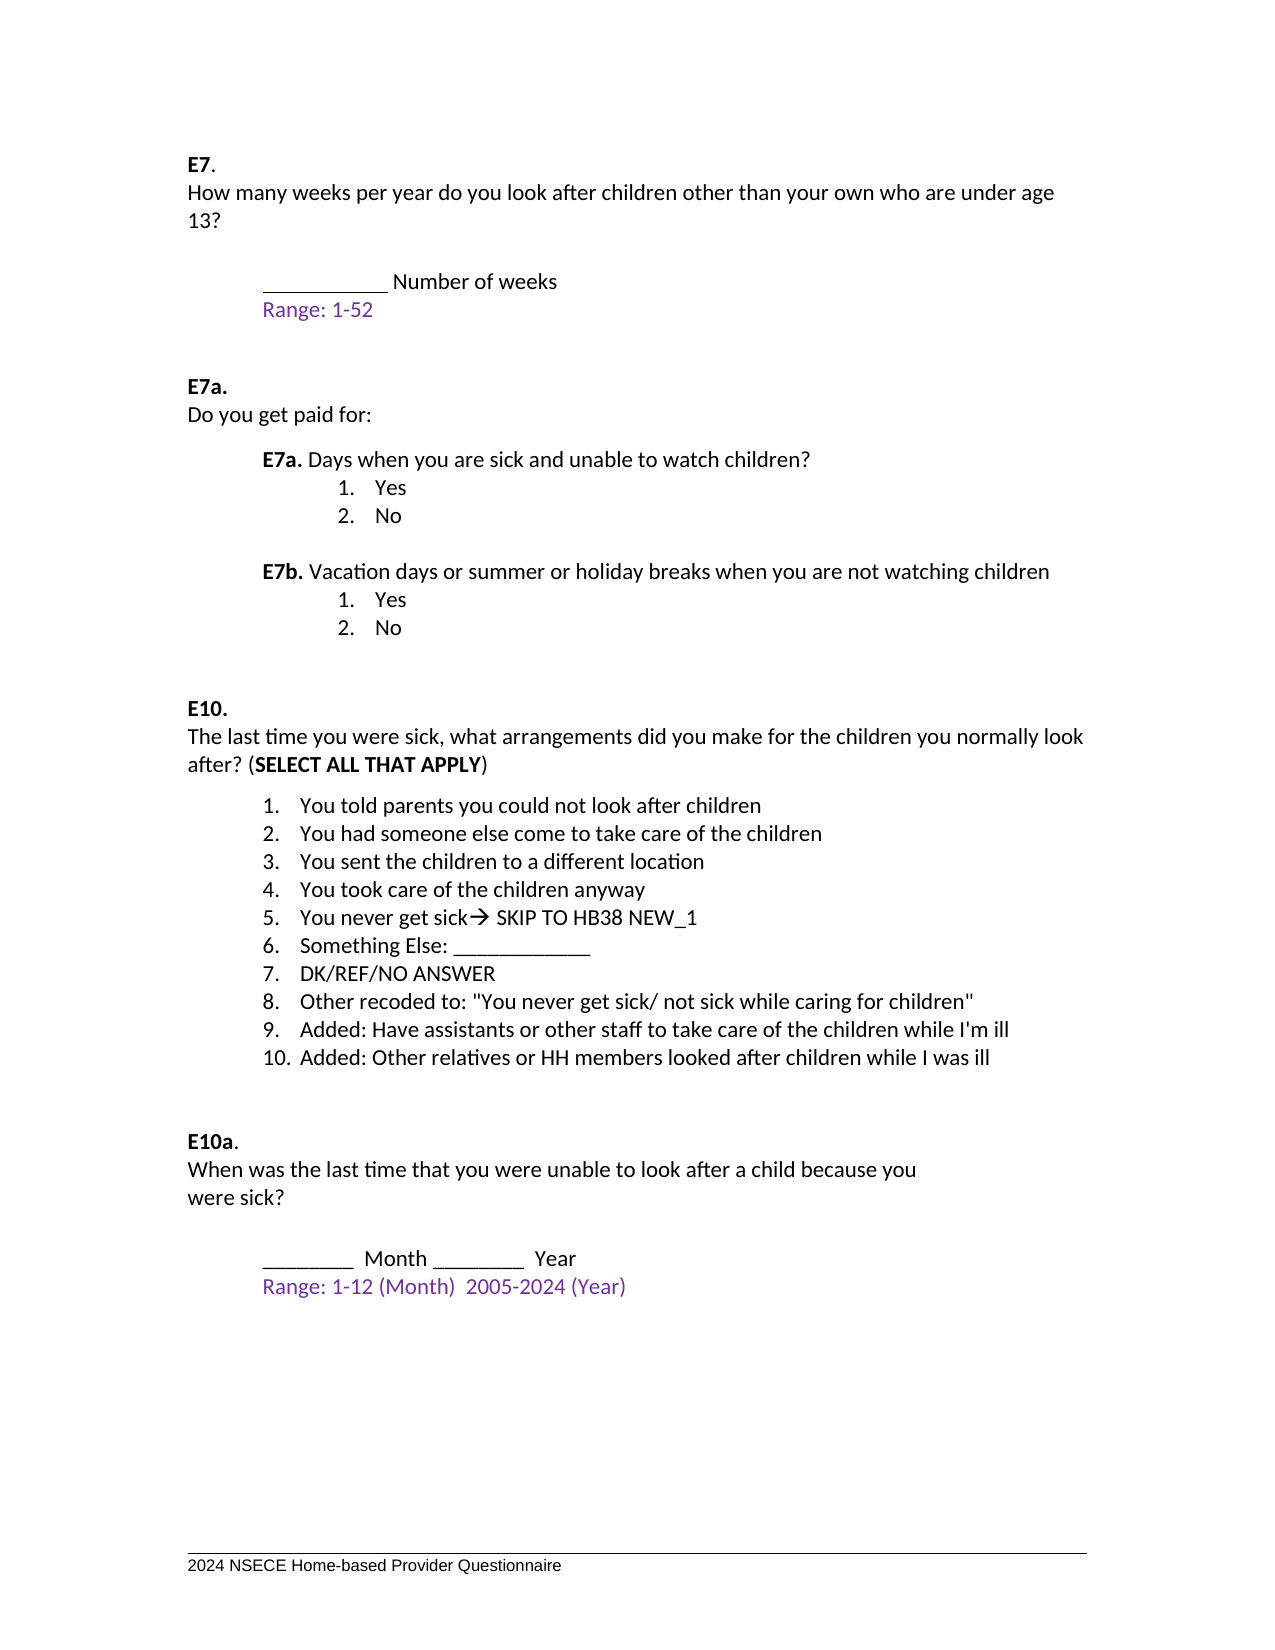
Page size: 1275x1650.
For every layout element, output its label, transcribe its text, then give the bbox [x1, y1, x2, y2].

text Number of weeks [262, 267, 1087, 295]
list You had someone else come to take care of the children [262, 819, 1087, 847]
text Range: 1-12 (Month) 2005-2024 (Year) [262, 1272, 1087, 1300]
list Other recoded to: "You never get sick/ not sick while caring for children" [262, 987, 1087, 1015]
text Do you get paid for: [187, 400, 1087, 428]
text E10a. [187, 1127, 1087, 1155]
list You sent the children to a different location [262, 847, 1087, 875]
list Added: Other relatives or HH members looked after children while I was ill [262, 1043, 1087, 1071]
list No [337, 613, 1087, 641]
text E10. The last time you were sick, what arrangements did you make for the children you normally look after? (SELECT ALL THAT APPLY) [187, 694, 1087, 778]
text E7a. Days when you are sick and unable to watch children? [262, 445, 1087, 473]
list Yes [337, 585, 1087, 613]
list DK/REF/NO ANSWER [262, 959, 1087, 987]
text Range: 1-52 [262, 295, 1087, 323]
text E7a. [187, 372, 1087, 400]
text E7. [187, 150, 1087, 178]
list No [337, 501, 1087, 557]
list You took care of the children anyway [262, 875, 1087, 903]
list Yes [337, 473, 1087, 501]
list Something Else: ____________ [262, 931, 1087, 959]
list You told parents you could not look after children [262, 791, 1087, 819]
text E7b. Vacation days or summer or holiday breaks when you are not watching children [262, 557, 1087, 585]
text How many weeks per year do you look after children other than your own who are under age 13? [187, 178, 1087, 234]
text When was the last time that you were unable to look after a child because you [187, 1155, 1087, 1183]
list Added: Have assistants or other staff to take care of the children while I'm ill [262, 1015, 1087, 1043]
text ________ Month ________ Year [262, 1244, 1087, 1272]
text were sick? [187, 1183, 1087, 1211]
list You never get sick SKIP TO HB38 New_1 [262, 903, 1087, 931]
